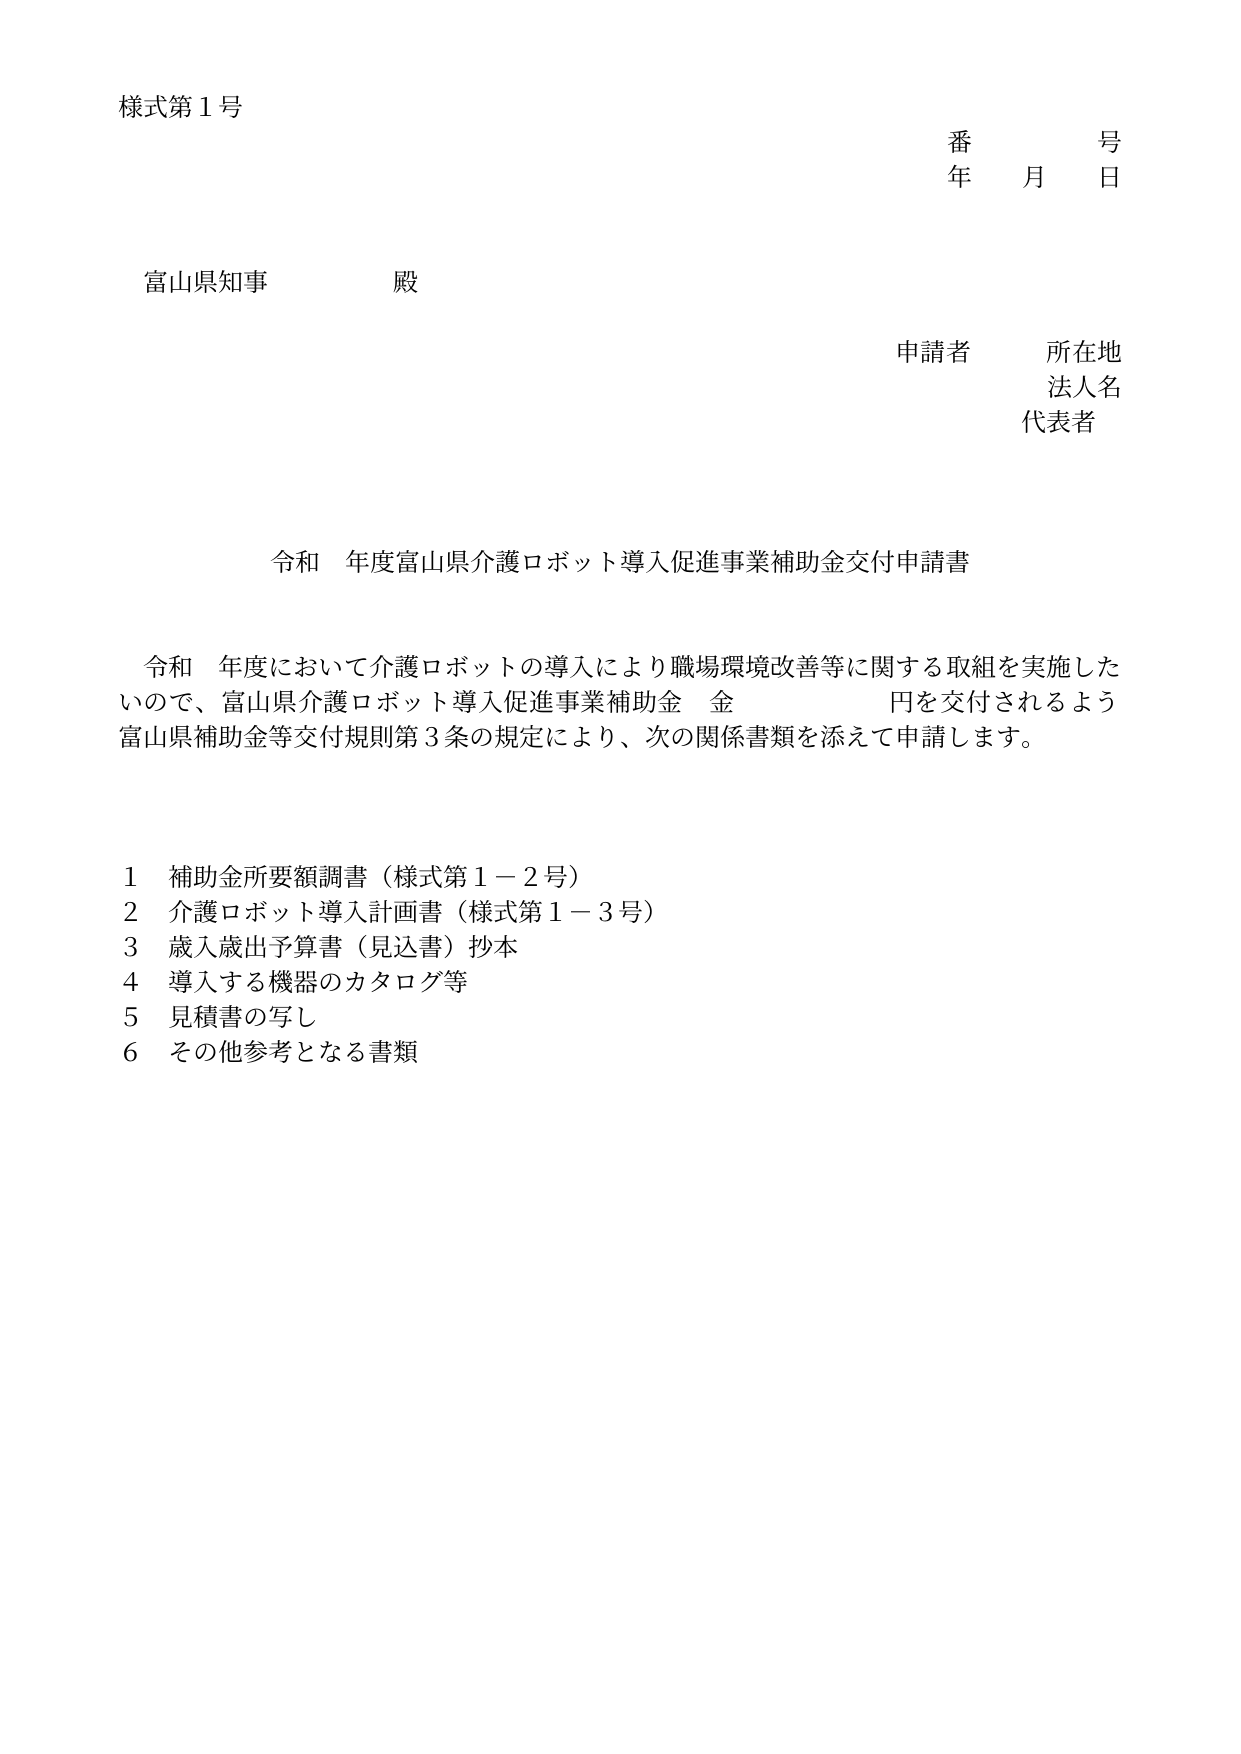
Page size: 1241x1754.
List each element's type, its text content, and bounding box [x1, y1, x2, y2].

text 代表者 [118, 404, 1097, 439]
text ２ 介護ロボット導入計画書（様式第１－３号） [118, 894, 1122, 929]
text 令和 年度において介護ロボットの導入により職場環境改善等に関する取組を実施したいので、富山県介護ロボット導入促進事業補助金 金 円を交付されるよう富山県補助金等交付規則第３条の規定により、次の関係書類を添えて申請します。 [118, 649, 1122, 754]
text 令和 年度富山県介護ロボット導入促進事業補助金交付申請書 [118, 544, 1122, 579]
text ６ その他参考となる書類 [118, 1034, 1122, 1069]
text ３ 歳入歳出予算書（見込書）抄本 [118, 929, 1122, 964]
text 様式第１号 [118, 89, 1122, 124]
text 番 号 [118, 124, 1122, 159]
text ４ 導入する機器のカタログ等 [118, 964, 1122, 999]
text 法人名 [118, 369, 1122, 404]
text １ 補助金所要額調書（様式第１－２号） [118, 859, 1122, 894]
text ５ 見積書の写し [118, 999, 1122, 1034]
text 申請者 所在地 [118, 334, 1122, 369]
text 富山県知事 殿 [118, 264, 1122, 299]
text 年 月 日 [118, 159, 1122, 194]
